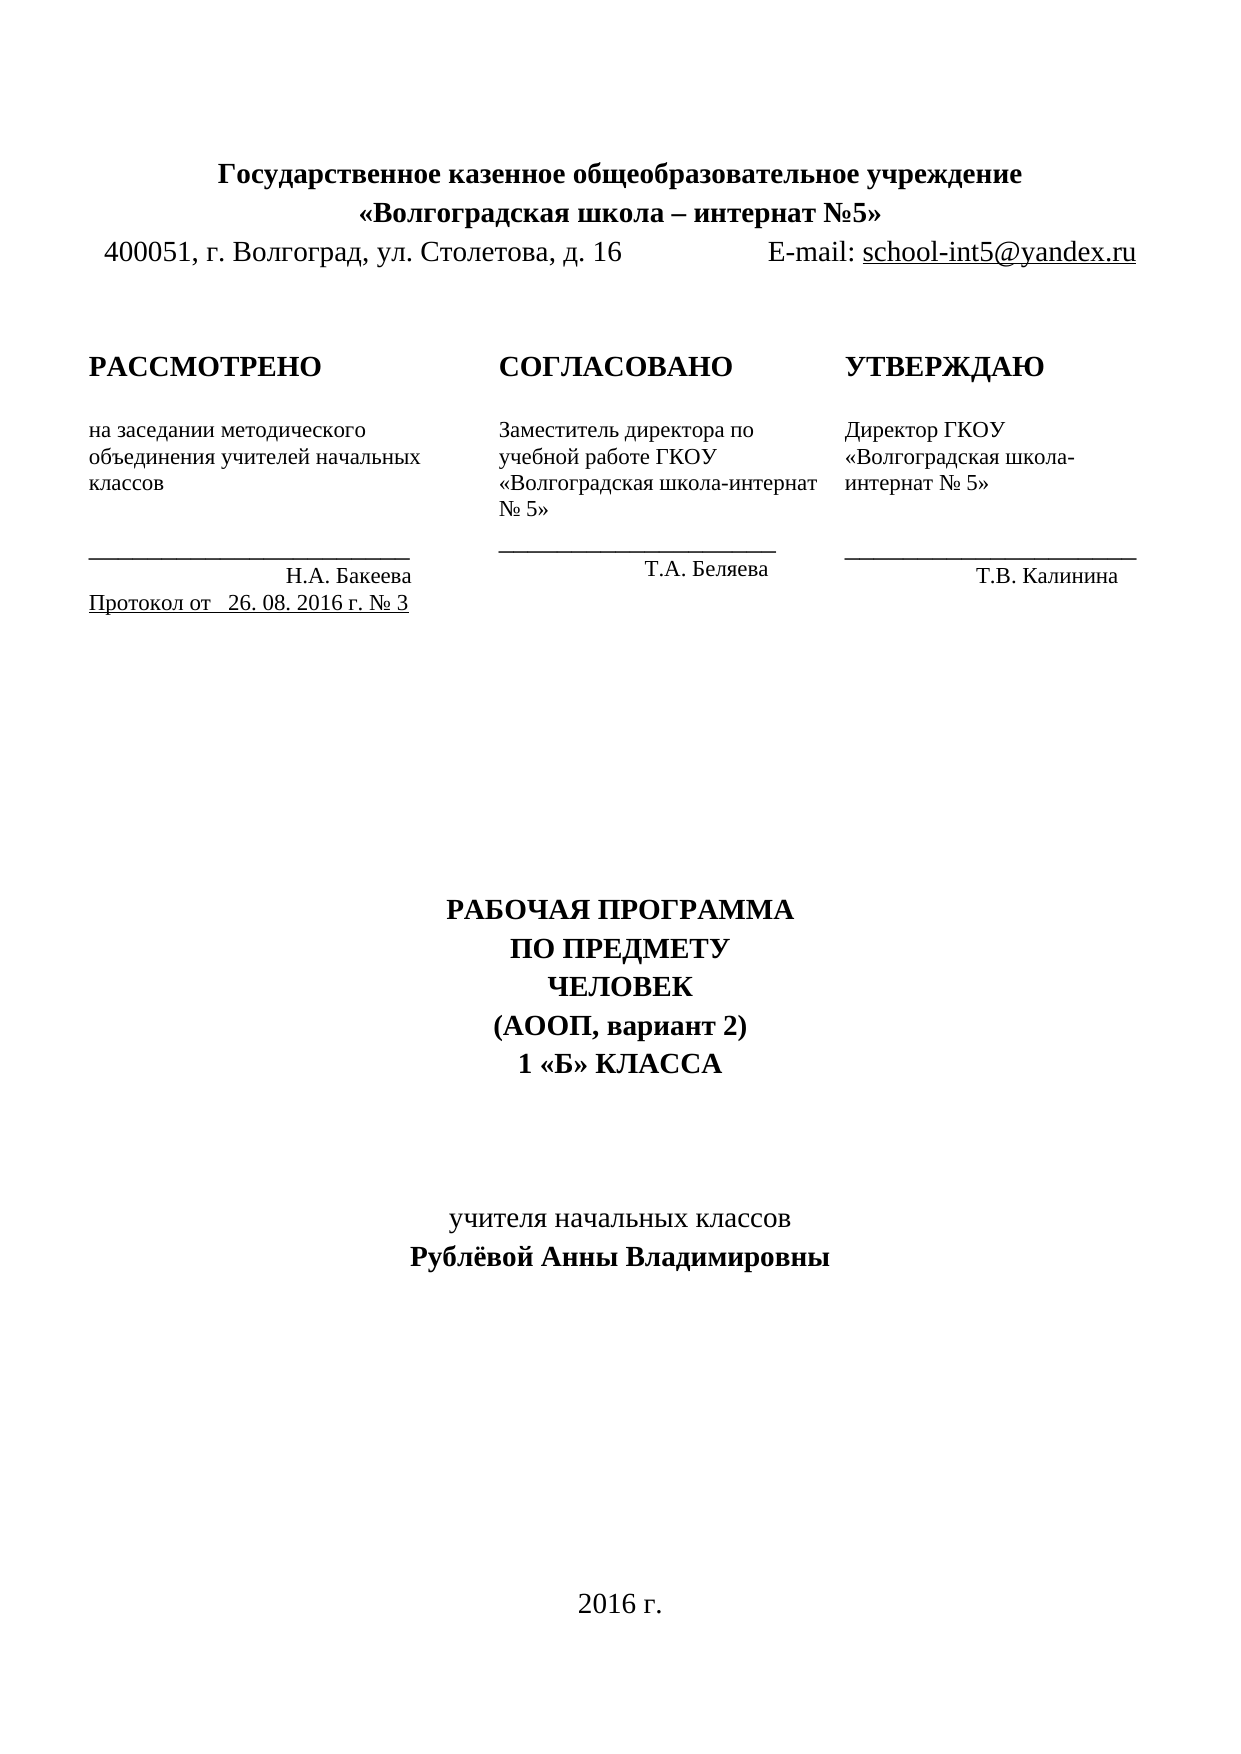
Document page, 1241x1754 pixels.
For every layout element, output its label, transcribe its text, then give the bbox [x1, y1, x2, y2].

text Рабочая программа [89, 892, 1152, 926]
text ПО ПРЕДМЕТУ [89, 931, 1152, 964]
text Рублёвой Анны Владимировны [89, 1239, 1152, 1273]
text учителя начальных классов [89, 1201, 1152, 1234]
text «Волгоградская школа – интернат №5» [89, 195, 1152, 229]
text 1 «Б» классА [89, 1046, 1152, 1080]
table_header СОГЛАСОВАНО Заместитель директора по учебной работе ГКОУ «Волгоградская школа-интернат № 5» ___________________ Т.А. Беляева [487, 349, 833, 661]
table_header УТВЕРЖДАЮ Директор ГКОУ «Волгоградская школа-интернат № 5» ____________________ Т.В. Калинина [833, 349, 1163, 661]
text (АООП, вариант 2) [89, 1008, 1152, 1041]
text 2016 г. [89, 1586, 1152, 1619]
text ЧЕЛОВЕК [89, 969, 1152, 1003]
text Государственное казенное общеобразовательное учреждение [89, 157, 1152, 190]
table_header Рассмотрено на заседании методического объединения учителей начальных классов ______________________ Н.А. Бакеева Протокол от 26. 08. 2016 г. № 3 [78, 349, 487, 661]
text 400051, г. Волгоград, ул. Столетова, д. 16 E-mail: school-int5@yandex.ru [89, 234, 1152, 267]
